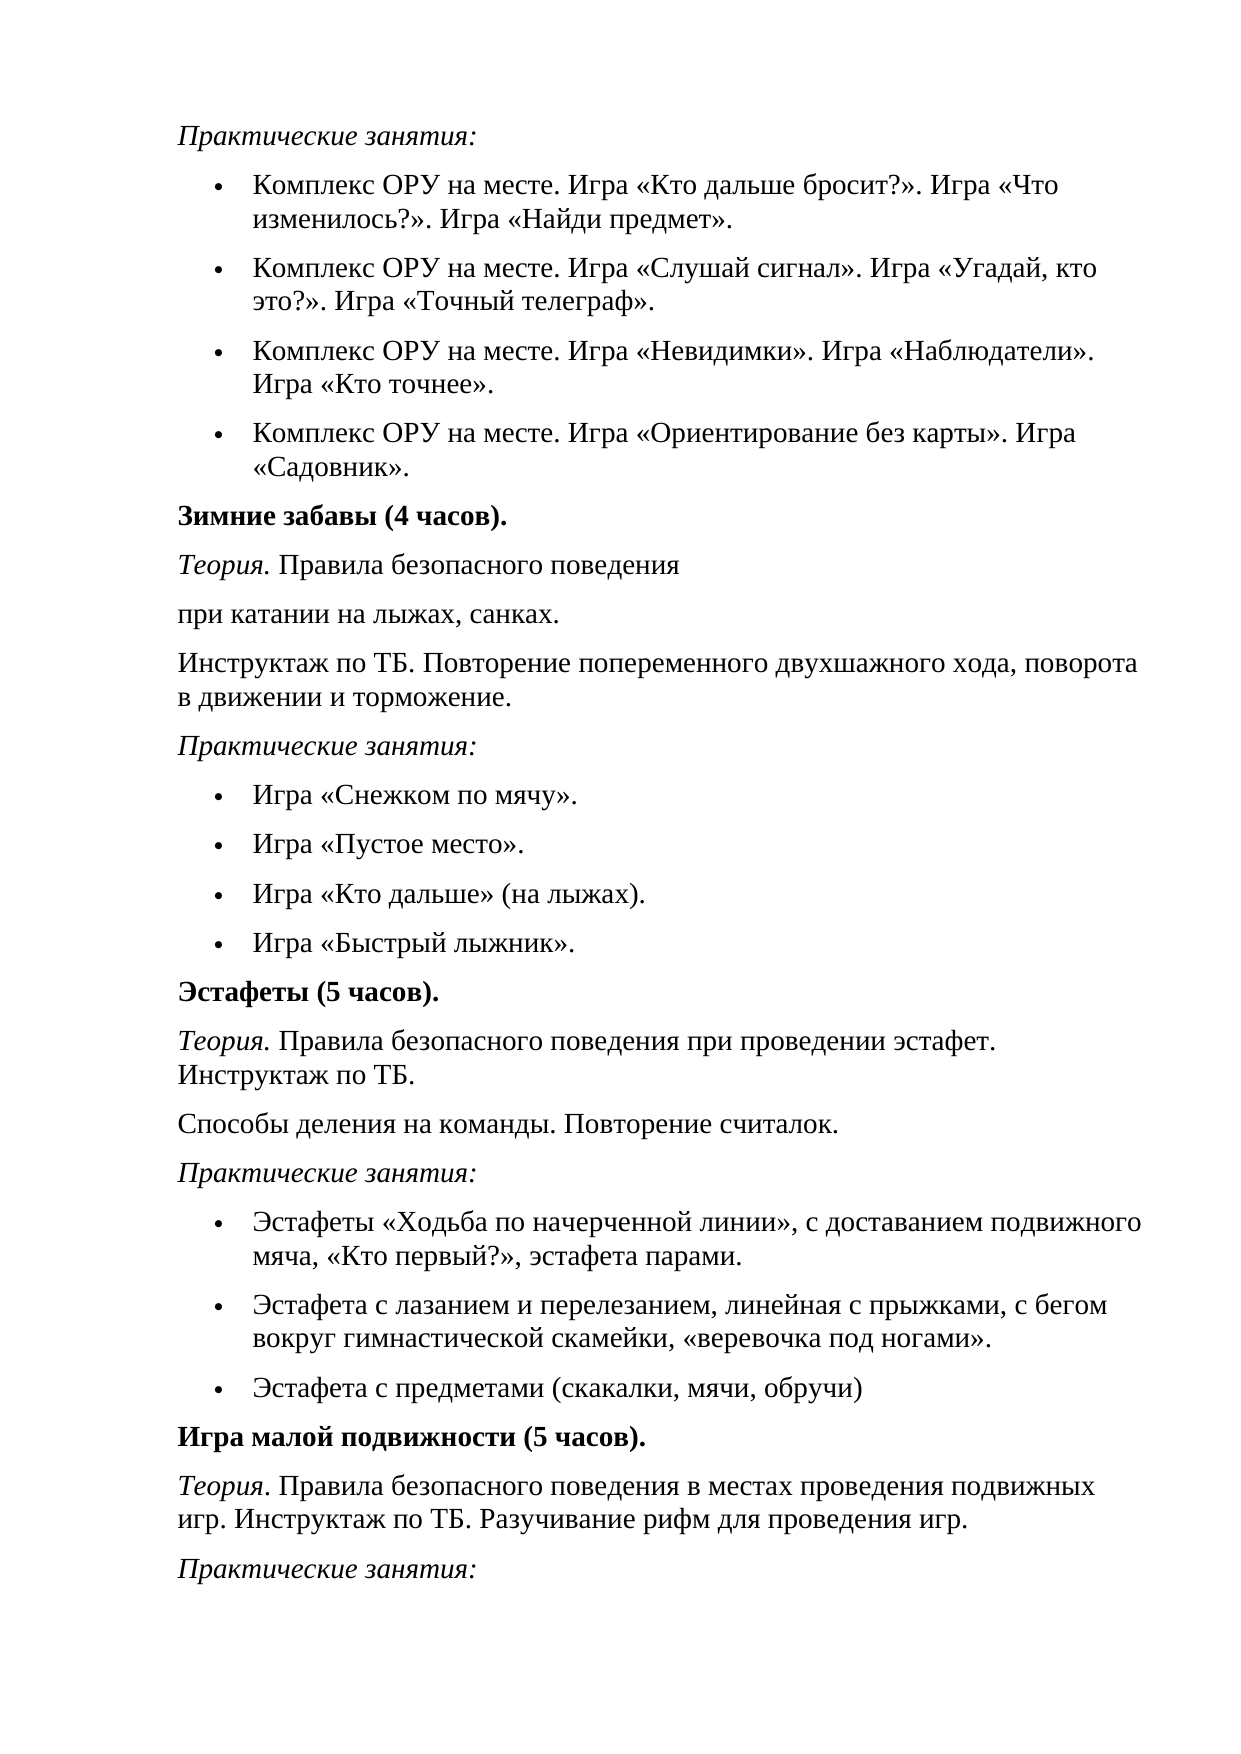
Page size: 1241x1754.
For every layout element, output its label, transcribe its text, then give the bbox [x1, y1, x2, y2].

list Игра «Пустое место». [215, 827, 1152, 860]
text Теория. Правила безопасного поведения при проведении эстафет. Инструктаж по ТБ. [177, 1023, 1152, 1090]
text при катании на лыжах, санках. [177, 596, 1152, 630]
list Эстафеты «Ходьба по начерченной линии», с доставанием подвижного мяча, «Кто первый?», эстафета парами. [215, 1204, 1152, 1271]
text Практические занятия: [177, 118, 1152, 152]
list Комплекс ОРУ на месте. Игра «Слушай сигнал». Игра «Угадай, кто это?». Игра «Точный телеграф». [215, 250, 1152, 317]
text Эстафеты (5 часов). [177, 974, 1152, 1008]
text Теория. Правила безопасного поведения в местах проведения подвижных игр. Инструктаж по ТБ. Разучивание рифм для проведения игр. [177, 1468, 1152, 1535]
list Комплекс ОРУ на месте. Игра «Кто дальше бросит?». Игра «Что изменилось?». Игра «Найди предмет». [215, 167, 1152, 234]
text Практические занятия: [177, 728, 1152, 762]
list Эстафета с лазанием и перелезанием, линейная с прыжками, с бегом вокруг гимнастической скамейки, «веревочка под ногами». [215, 1287, 1152, 1354]
text Практические занятия: [177, 1155, 1152, 1189]
text Практические занятия: [177, 1551, 1152, 1584]
list Эстафета с предметами (скакалки, мячи, обручи) [215, 1370, 1152, 1403]
text Теория. Правила безопасного поведения [177, 547, 1152, 581]
text Инструктаж по ТБ. Повторение попеременного двухшажного хода, поворота в движении и торможение. [177, 646, 1152, 713]
list Комплекс ОРУ на месте. Игра «Ориентирование без карты». Игра «Садовник». [215, 415, 1152, 482]
list Комплекс ОРУ на месте. Игра «Невидимки». Игра «Наблюдатели». Игра «Кто точнее». [215, 333, 1152, 400]
text Способы деления на команды. Повторение считалок. [177, 1106, 1152, 1139]
text Игра малой подвижности (5 часов). [177, 1419, 1152, 1452]
list Игра «Быстрый лыжник». [215, 925, 1152, 958]
list Игра «Кто дальше» (на лыжах). [215, 876, 1152, 909]
text Зимние забавы (4 часов). [177, 498, 1152, 532]
list Игра «Снежком по мячу». [215, 777, 1152, 811]
